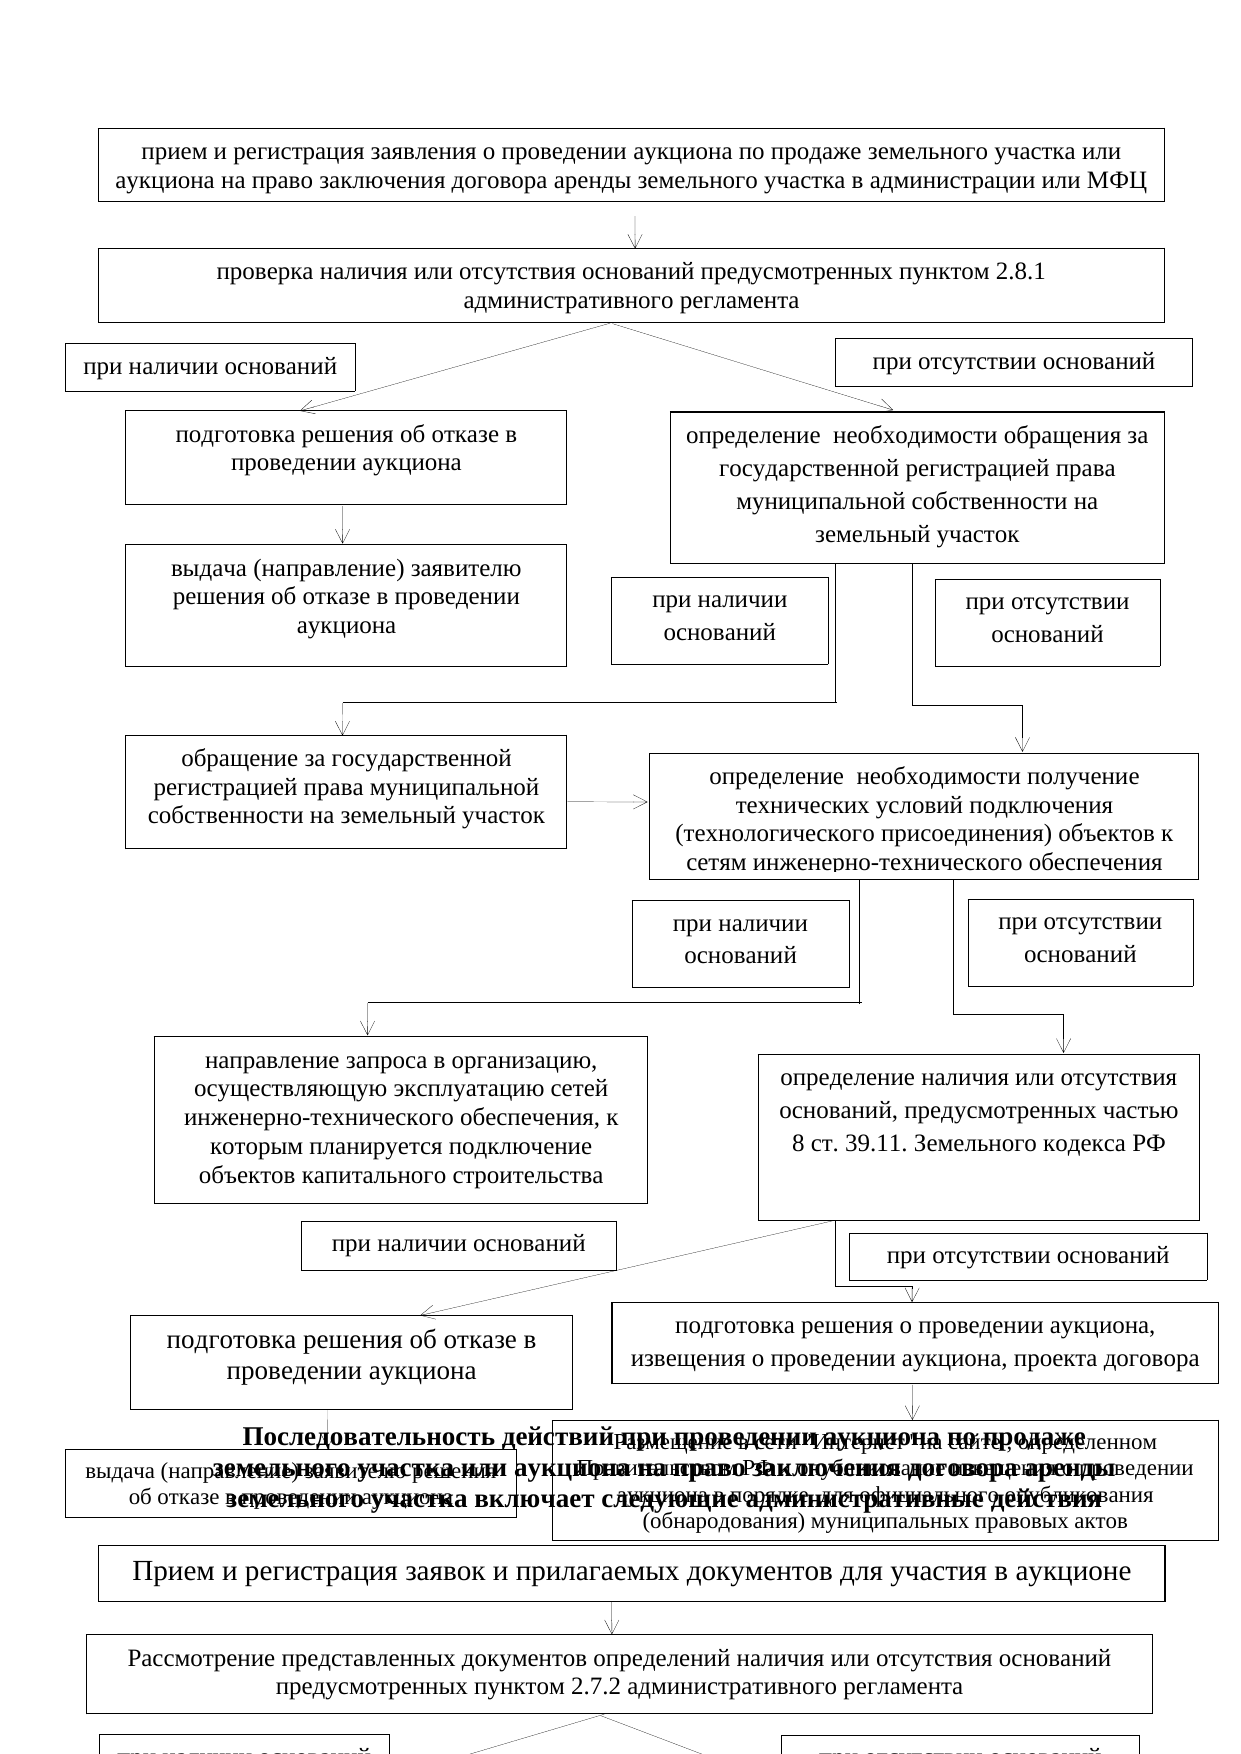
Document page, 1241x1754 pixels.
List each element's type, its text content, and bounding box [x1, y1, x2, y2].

text Последовательность действий при проведении аукциона по продаже земельного участка или аукциона на право заключения договора аренды земельного участка включает следующие административные действия [328, 1420, 552, 1513]
text Последовательность действий при проведении аукциона по продаже земельного участка или аукциона на право заключения договора аренды земельного участка включает следующие административные действия [553, 1421, 1152, 1513]
text Последовательность действий при проведении аукциона по продаже земельного участка или аукциона на право заключения договора аренды земельного участка включает следующие административные действия [177, 1450, 516, 1513]
